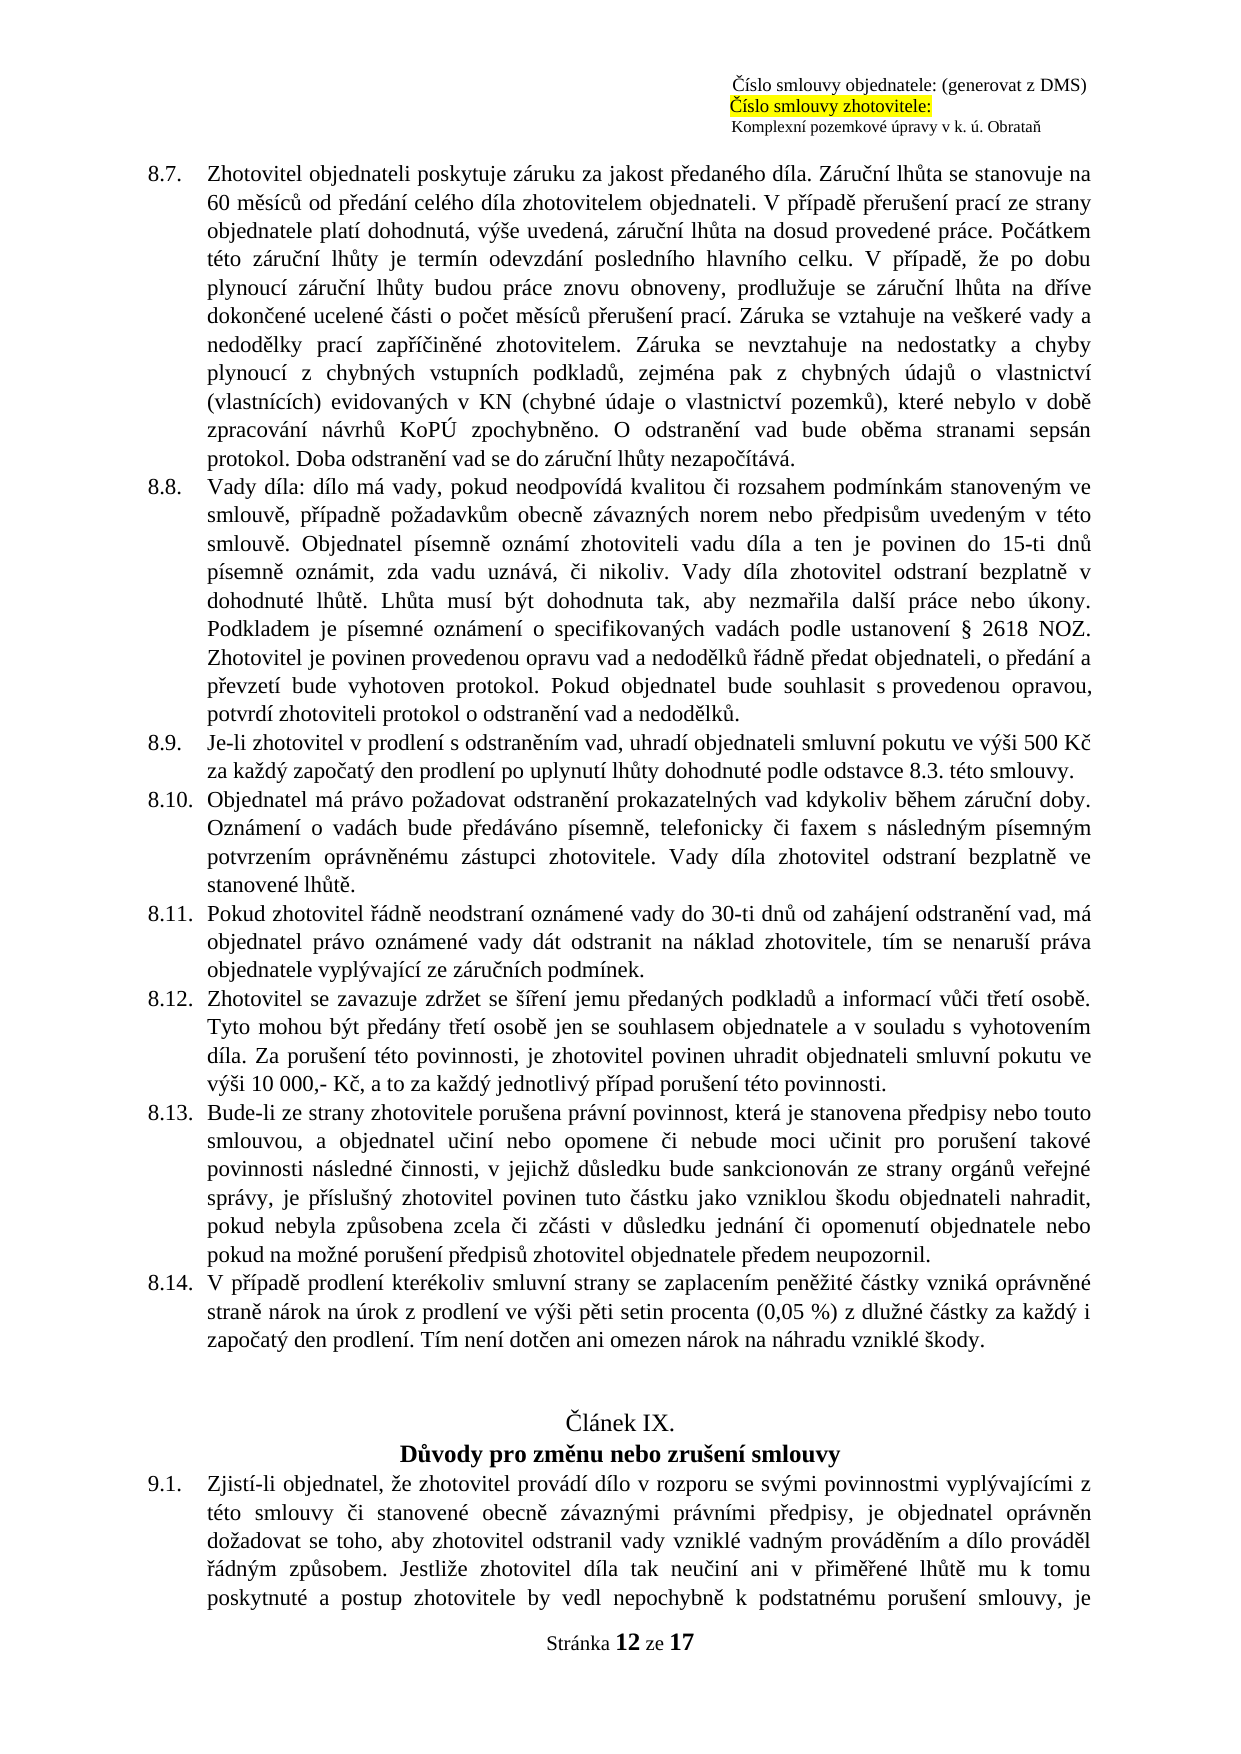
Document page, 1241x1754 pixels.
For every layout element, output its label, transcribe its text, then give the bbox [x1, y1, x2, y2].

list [148, 1470, 1092, 1610]
list Pokud zhotovitel řádně neodstraní oznámené vady do 30-ti dnů od zahájení odstranění vad, má objednatel právo oznámené vady dát odstranit na náklad zhotovitele, tím se nenaruší práva objednatele vyplývající ze záručních podmínek. [148, 899, 1092, 983]
list Zhotovitel se zavazuje zdržet se šíření jemu předaných podkladů a informací vůči třetí osobě. Tyto mohou být předány třetí osobě jen se souhlasem objednatele a v souladu s vyhotovením díla. Za porušení této povinnosti, je zhotovitel povinen uhradit objednateli smluvní pokutu ve výši 10 000,- Kč, a to za každý jednotlivý případ porušení této povinnosti. [148, 985, 1092, 1097]
list Zhotovitel objednateli poskytuje záruku za jakost předaného díla. Záruční lhůta se stanovuje na 60 měsíců od předání celého díla zhotovitelem objednateli. V případě přerušení prací ze strany objednatele platí dohodnutá, výše uvedená, záruční lhůta na dosud provedené práce. Počátkem této záruční lhůty je termín odevzdání posledního hlavního celku. V případě, že po dobu plynoucí záruční lhůty budou práce znovu obnoveny, prodlužuje se záruční lhůta na dříve dokončené ucelené části o počet měsíců přerušení prací. Záruka se vztahuje na veškeré vady a nedodělky prací zapříčiněné zhotovitelem. Záruka se nevztahuje na nedostatky a chyby plynoucí z chybných vstupních podkladů, zejména pak z chybných údajů o vlastnictví (vlastnících) evidovaných v KN (chybné údaje o vlastnictví pozemků), které nebylo v době zpracování návrhů KoPÚ zpochybněno. O odstranění vad bude oběma stranami sepsán protokol. Doba odstranění vad se do záruční lhůty nezapočítává. [148, 160, 1092, 471]
list Bude-li ze strany zhotovitele porušena právní povinnost, která je stanovena předpisy nebo touto smlouvou, a objednatel učiní nebo opomene či nebude moci učinit pro porušení takové povinnosti následné činnosti, v jejichž důsledku bude sankcionován ze strany orgánů veřejné správy, je příslušný zhotovitel povinen tuto částku jako vzniklou škodu objednateli nahradit, pokud nebyla způsobena zcela či zčásti v důsledku jednání či opomenutí objednatele nebo pokud na možné porušení předpisů zhotovitel objednatele předem neupozornil. [148, 1099, 1092, 1267]
list Je-li zhotovitel v prodlení s odstraněním vad, uhradí objednateli smluvní pokutu ve výši 500 Kč za každý započatý den prodlení po uplynutí lhůty dohodnuté podle odstavce 8.3. této smlouvy. [148, 729, 1092, 784]
list V případě prodlení kterékoliv smluvní strany se zaplacením peněžité částky vzniká oprávněné straně nárok na úrok z prodlení ve výši pěti setin procenta (0,05 %) z dlužné částky za každý i započatý den prodlení. Tím není dotčen ani omezen nárok na náhradu vzniklé škody. [148, 1269, 1092, 1352]
list Objednatel má právo požadovat odstranění prokazatelných vad kdykoliv během záruční doby. Oznámení o vadách bude předáváno písemně, telefonicky či faxem s následným písemným potvrzením oprávněnému zástupci zhotovitele. Vady díla zhotovitel odstraní bezplatně ve stanovené lhůtě. [148, 786, 1092, 897]
list Vady díla: dílo má vady, pokud neodpovídá kvalitou či rozsahem podmínkám stanoveným ve smlouvě, případně požadavkům obecně závazných norem nebo předpisům uvedeným v této smlouvě. Objednatel písemně oznámí zhotoviteli vadu díla a ten je povinen do 15-ti dnů písemně oznámit, zda vadu uznává, či nikoliv. Vady díla zhotovitel odstraní bezplatně v dohodnuté lhůtě. Lhůta musí být dohodnuta tak, aby nezmařila další práce nebo úkony. Podkladem je písemné oznámení o specifikovaných vadách podle ustanovení § 2618 NOZ. Zhotovitel je povinen provedenou opravu vad a nedodělků řádně předat objednateli, o předání a převzetí bude vyhotoven protokol. Pokud objednatel bude souhlasit s provedenou opravou, potvrdí zhotoviteli protokol o odstranění vad a nedodělků. [148, 473, 1092, 727]
subtitle Článek IX. Důvody pro změnu nebo zrušení smlouvy [148, 1408, 1092, 1468]
